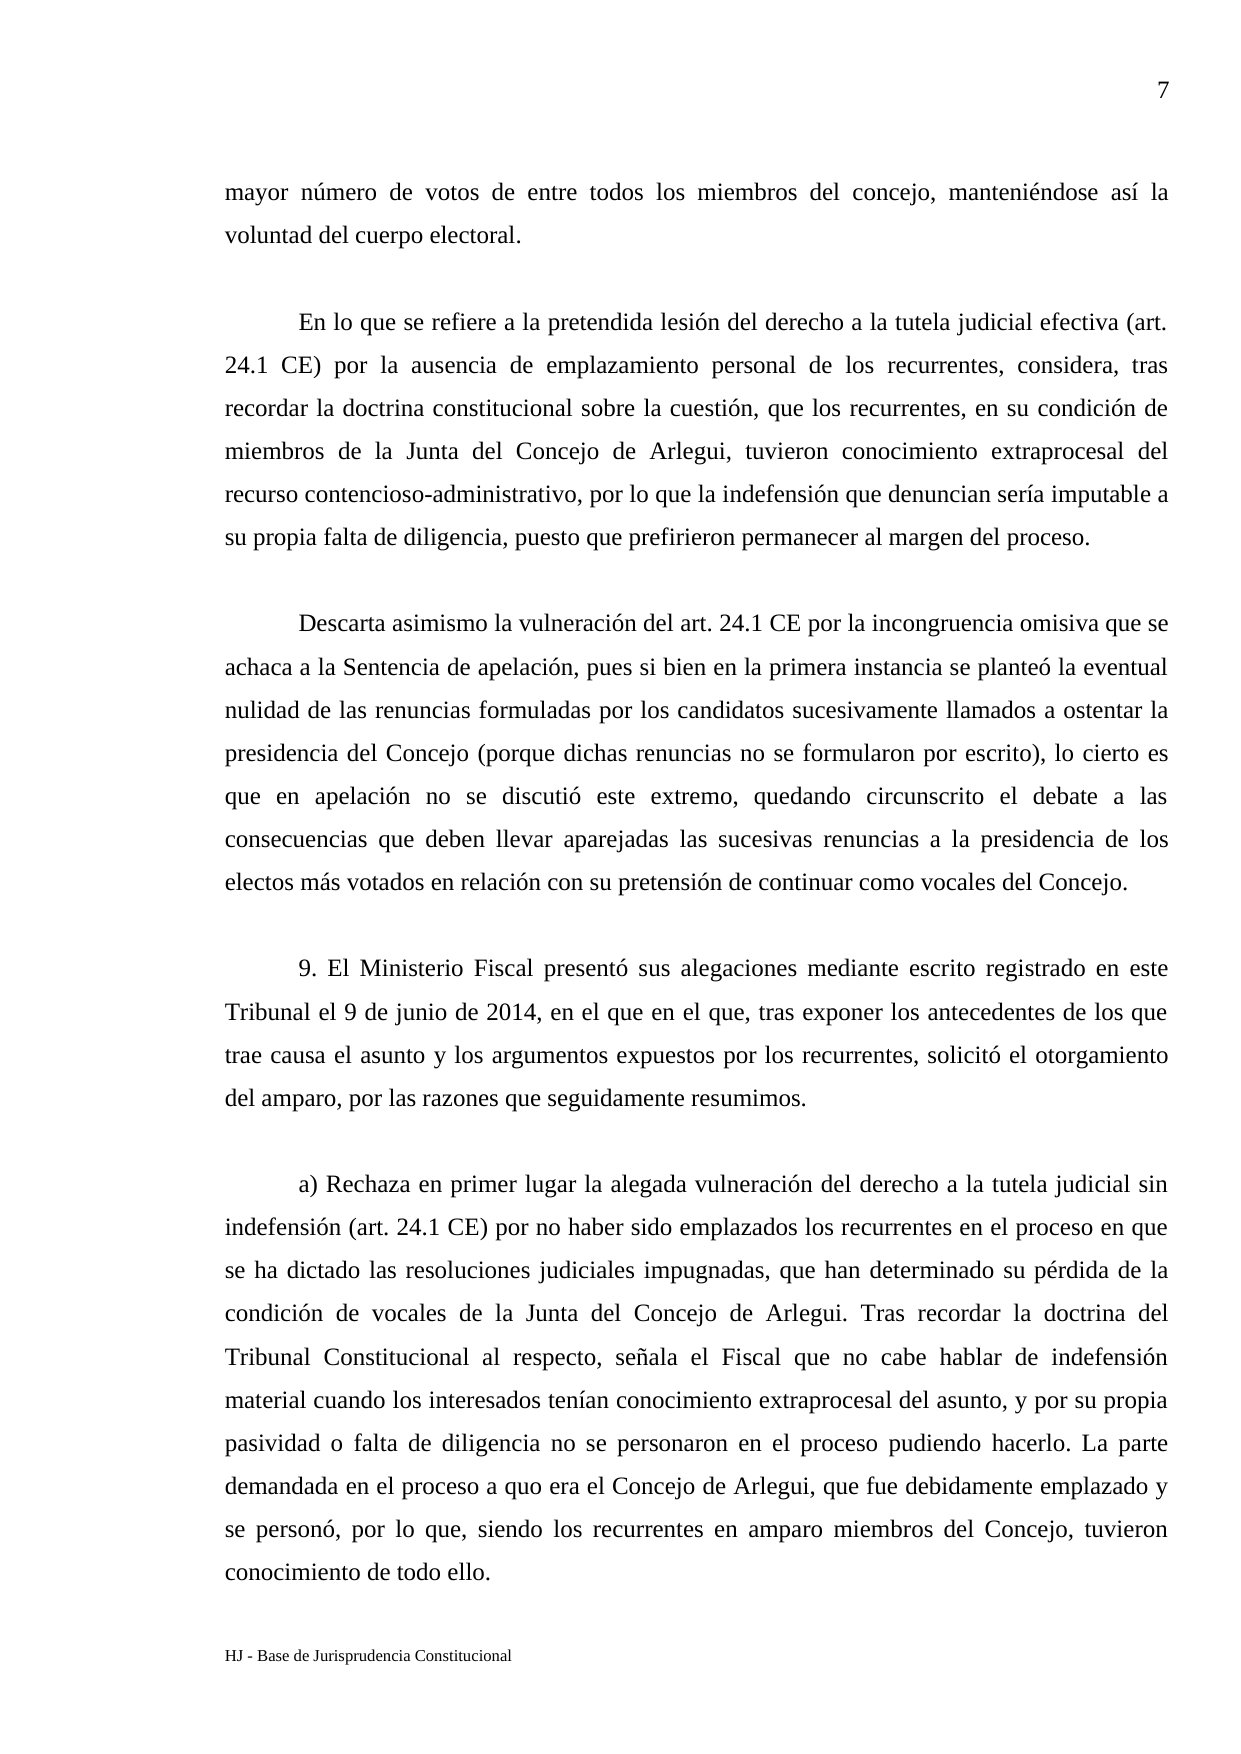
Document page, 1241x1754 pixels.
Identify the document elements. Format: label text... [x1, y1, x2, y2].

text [224, 177, 1169, 249]
text a) Rechaza en primer lugar la alegada vulneración del derecho a la tutela judicial sin indefensión (art. 24.1 CE) por no haber sido emplazados los recurrentes en el proceso en que se ha dictado las resoluciones judiciales impugnadas, que han determinado su pérdida de la condición de vocales de la Junta del Concejo de Arlegui. Tras recordar la doctrina del Tribunal Constitucional al respecto, señala el Fiscal que no cabe hablar de indefensión material cuando los interesados tenían conocimiento extraprocesal del asunto, y por su propia pasividad o falta de diligencia no se personaron en el proceso pudiendo hacerlo. La parte demandada en el proceso a quo era el Concejo de Arlegui, que fue debidamente emplazado y se personó, por lo que, siendo los recurrentes en amparo miembros del Concejo, tuvieron conocimiento de todo ello. [224, 1169, 1169, 1586]
text Descarta asimismo la vulneración del art. 24.1 CE por la incongruencia omisiva que se achaca a la Sentencia de apelación, pues si bien en la primera instancia se planteó la eventual nulidad de las renuncias formuladas por los candidatos sucesivamente llamados a ostentar la presidencia del Concejo (porque dichas renuncias no se formularon por escrito), lo cierto es que en apelación no se discutió este extremo, quedando circunscrito el debate a las consecuencias que deben llevar aparejadas las sucesivas renuncias a la presidencia de los electos más votados en relación con su pretensión de continuar como vocales del Concejo. [224, 608, 1169, 896]
text 9. El Ministerio Fiscal presentó sus alegaciones mediante escrito registrado en este Tribunal el 9 de junio de 2014, en el que en el que, tras exponer los antecedentes de los que trae causa el asunto y los argumentos expuestos por los recurrentes, solicitó el otorgamiento del amparo, por las razones que seguidamente resumimos. [224, 953, 1169, 1112]
text En lo que se refiere a la pretendida lesión del derecho a la tutela judicial efectiva (art. 24.1 CE) por la ausencia de emplazamiento personal de los recurrentes, considera, tras recordar la doctrina constitucional sobre la cuestión, que los recurrentes, en su condición de miembros de la Junta del Concejo de Arlegui, tuvieron conocimiento extraprocesal del recurso contencioso-administrativo, por lo que la indefensión que denuncian sería imputable a su propia falta de diligencia, puesto que prefirieron permanecer al margen del proceso. [224, 307, 1169, 551]
